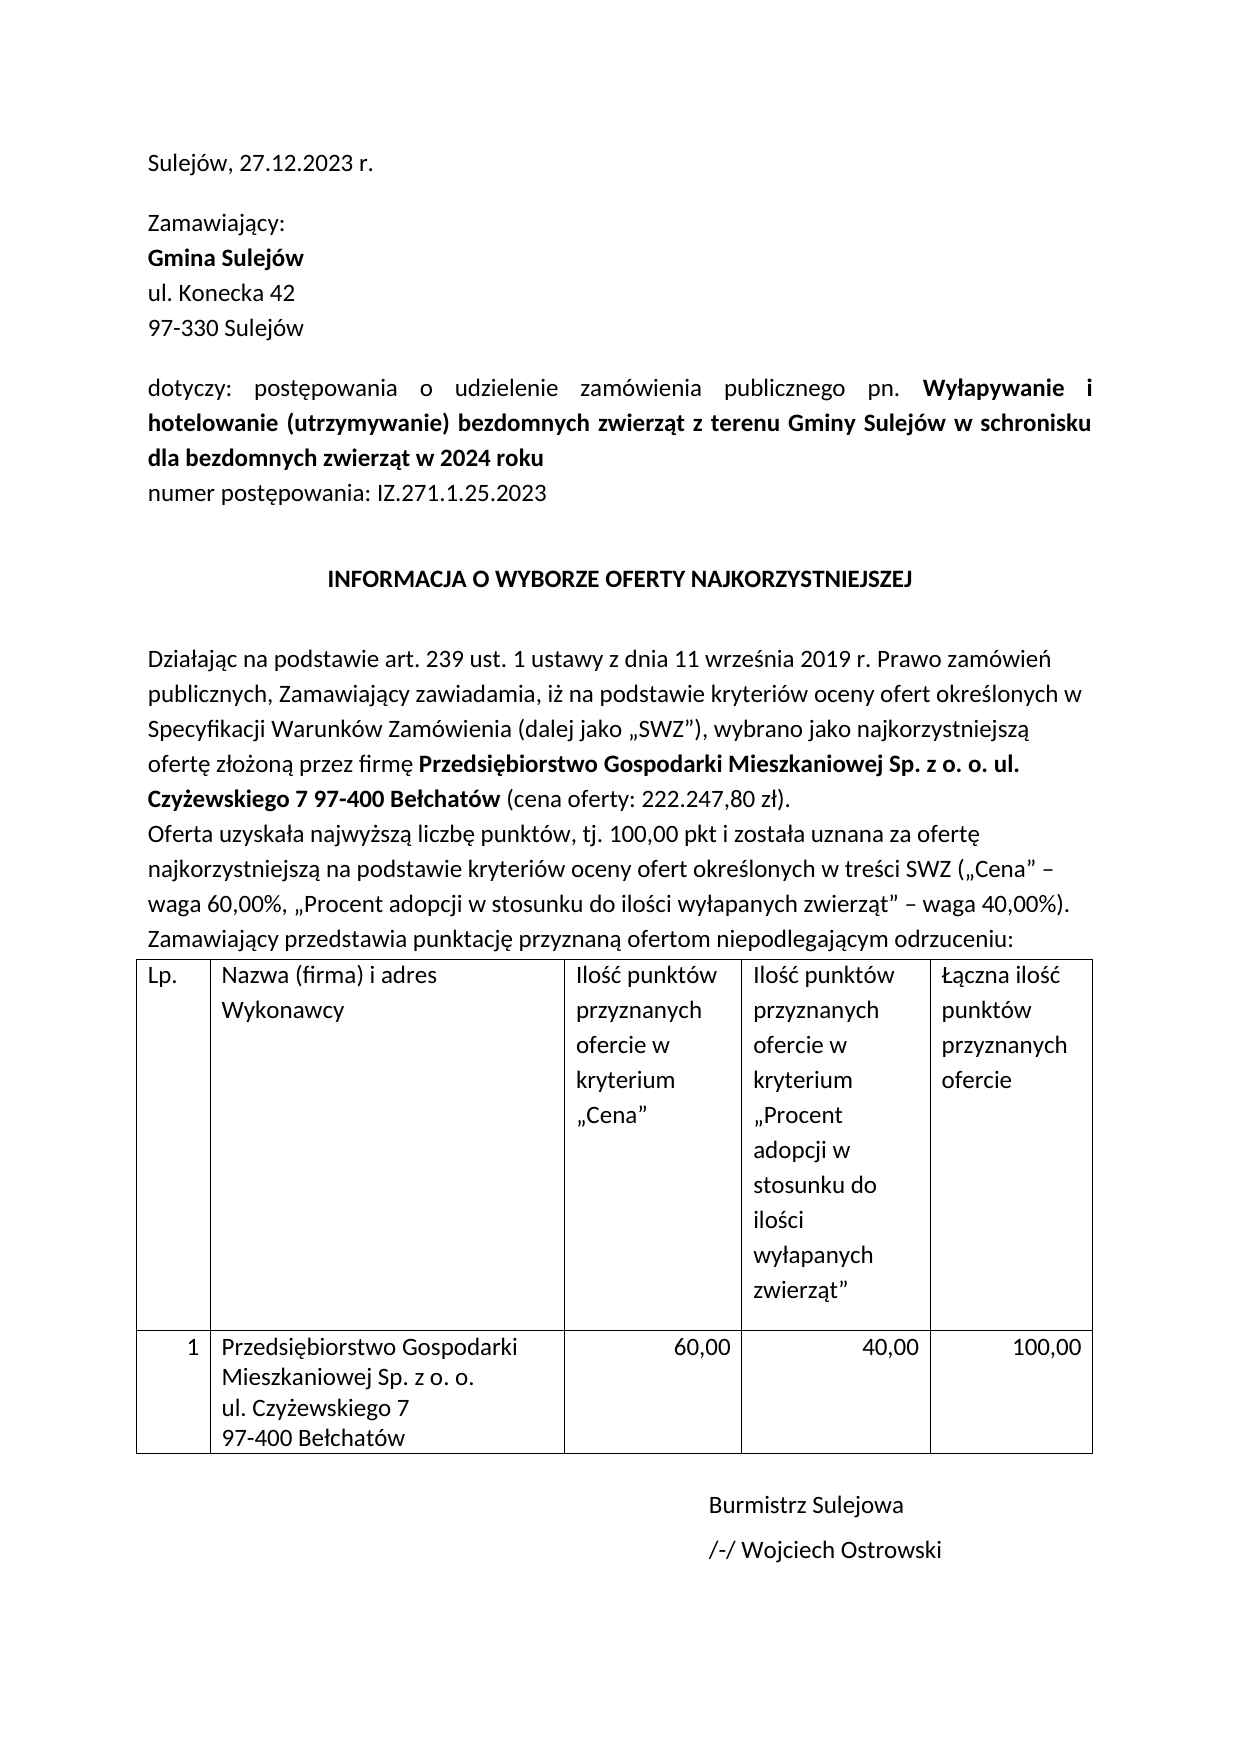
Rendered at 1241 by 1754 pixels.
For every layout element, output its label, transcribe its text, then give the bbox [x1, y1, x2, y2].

text 97-330 Sulejów [148, 313, 1093, 343]
table_cell 40,00 [742, 1331, 930, 1453]
text Zamawiający: [148, 208, 1093, 238]
table_header Ilość punktów przyznanych ofercie w kryterium „Procent adopcji w stosunku do ilości wyłapanych zwierząt” [742, 960, 930, 1330]
table_cell 60,00 [565, 1331, 741, 1453]
text dotyczy: postępowania o udzielenie zamówienia publicznego pn. Wyłapywanie i hotelowanie (utrzymywanie) bezdomnych zwierząt z terenu Gminy Sulejów w schronisku dla bezdomnych zwierząt w 2024 roku [148, 373, 1093, 473]
text Burmistrz Sulejowa [709, 1489, 1093, 1519]
table_header Lp. [137, 960, 210, 1330]
table_header Łączna ilość punktów przyznanych ofercie [931, 960, 1092, 1330]
text Sulejów, 27.12.2023 r. [148, 148, 1093, 178]
text Oferta uzyskała najwyższą liczbę punktów, tj. 100,00 pkt i została uznana za ofertę najkorzystniejszą na podstawie kryteriów oceny ofert określonych w treści SWZ („Cena” – waga 60,00%, „Procent adopcji w stosunku do ilości wyłapanych zwierząt” – waga 40,00%). [148, 818, 1093, 919]
text Zamawiający przedstawia punktację przyznaną ofertom niepodlegającym odrzuceniu: [148, 923, 1093, 954]
table_header Nazwa (firma) i adres Wykonawcy [211, 960, 564, 1330]
table_cell Przedsiębiorstwo Gospodarki Mieszkaniowej Sp. z o. o. ul. Czyżewskiego 7 97-400 Bełchatów [211, 1331, 564, 1453]
text Gmina Sulejów [148, 243, 1093, 273]
text Działając na podstawie art. 239 ust. 1 ustawy z dnia 11 września 2019 r. Prawo zamówień publicznych, Zamawiający zawiadamia, iż na podstawie kryteriów oceny ofert określonych w Specyfikacji Warunków Zamówienia (dalej jako „SWZ”), wybrano jako najkorzystniejszą ofertę złożoną przez firmę Przedsiębiorstwo Gospodarki Mieszkaniowej Sp. z o. o. ul. Czyżewskiego 7 97-400 Bełchatów (cena oferty: 222.247,80 zł). [148, 643, 1093, 814]
text numer postępowania: IZ.271.1.25.2023 [148, 478, 1093, 508]
table_cell 1 [137, 1331, 210, 1453]
text ul. Konecka 42 [148, 278, 1093, 308]
text /-/ Wojciech Ostrowski [709, 1534, 1093, 1565]
table_cell 100,00 [931, 1331, 1092, 1453]
subtitle INFORMACJA O WYBORZE OFERTY NAJKORZYSTNIEJSZEJ [148, 564, 1093, 594]
table_header Ilość punktów przyznanych ofercie w kryterium „Cena” [565, 960, 741, 1330]
